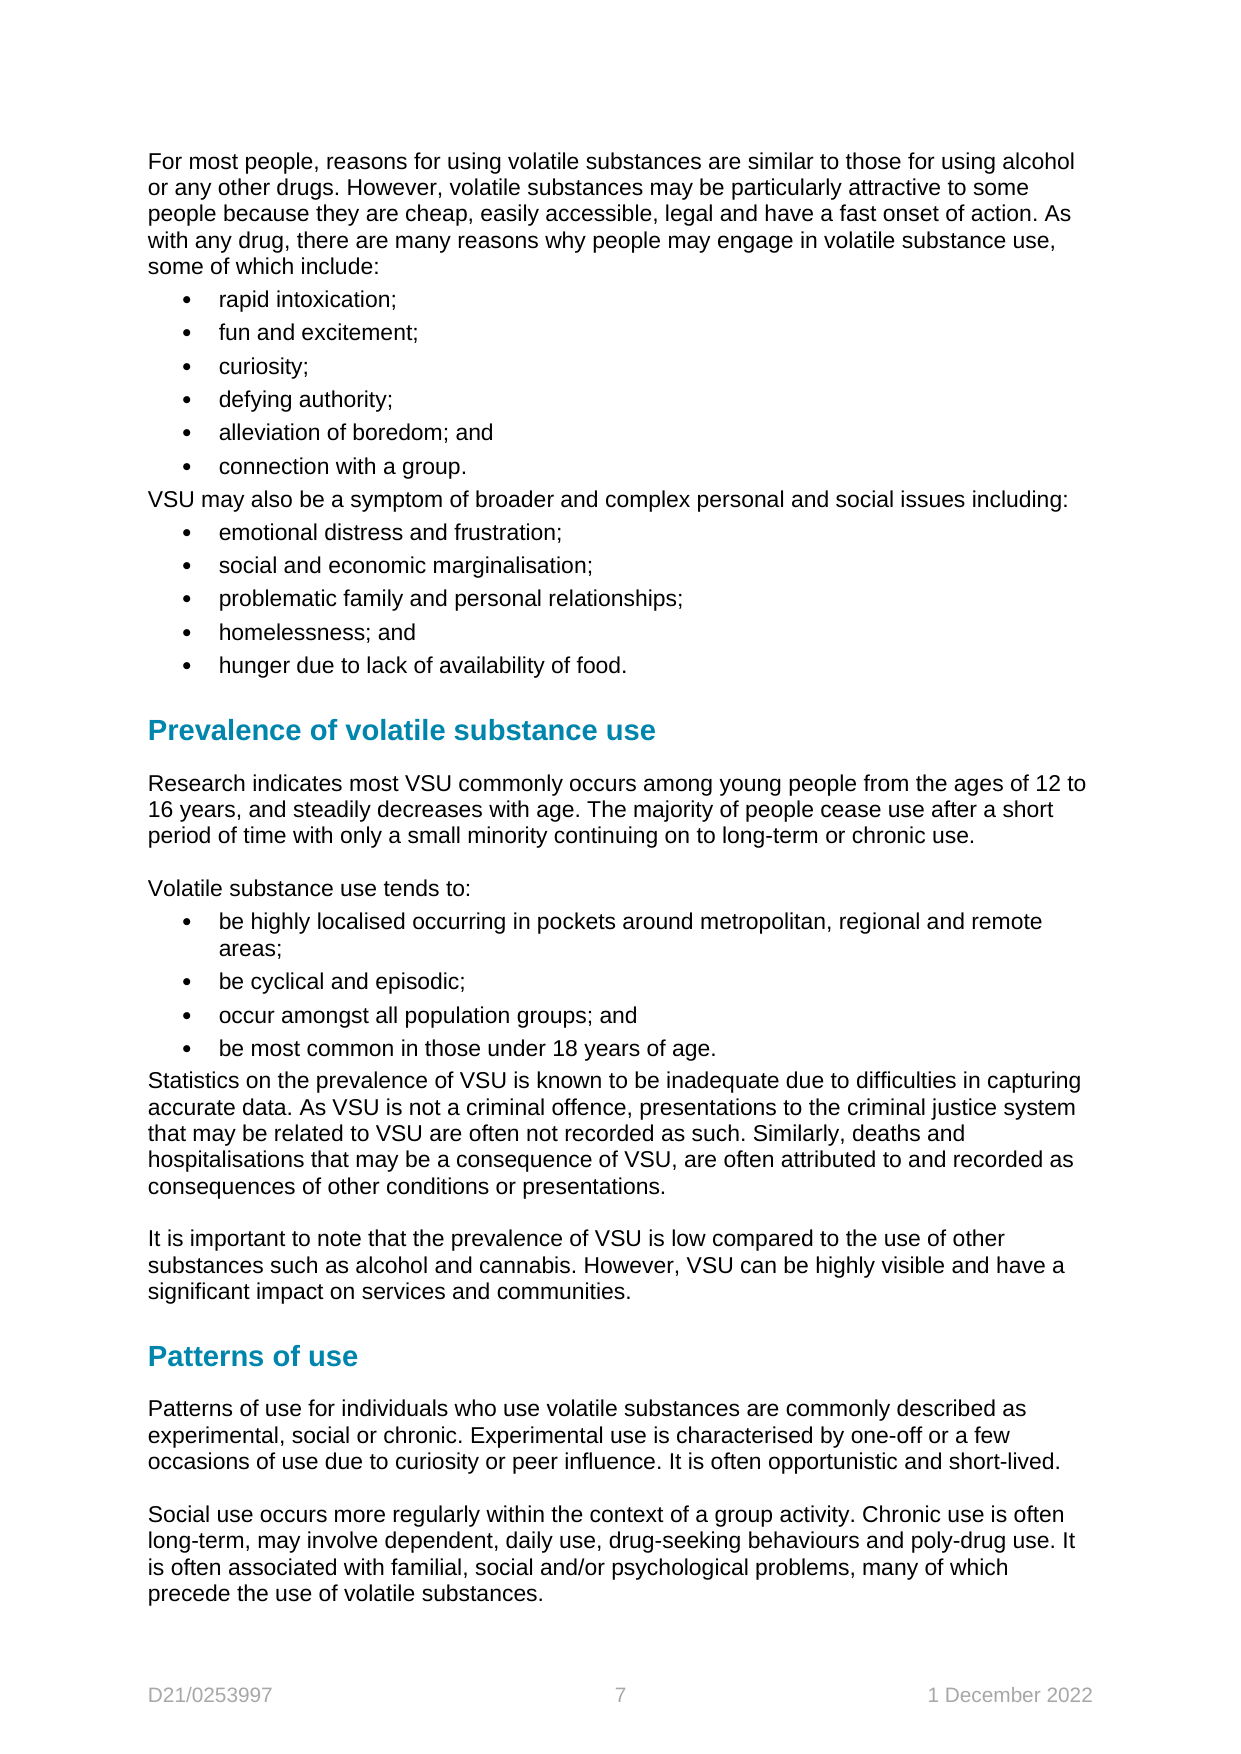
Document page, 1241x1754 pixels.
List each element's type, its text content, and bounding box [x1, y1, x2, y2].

list rapid intoxication; [183, 286, 1092, 313]
list hunger due to lack of availability of food. [183, 652, 1092, 679]
text VSU may also be a symptom of broader and complex personal and social issues including: [148, 486, 1092, 512]
text Social use occurs more regularly within the context of a group activity. Chronic use is often long-term, may involve dependent, daily use, drug-seeking behaviours and poly-drug use. It is often associated with familial, social and/or psychological problems, many of which precede the use of volatile substances. [148, 1501, 1092, 1606]
text Volatile substance use tends to: [148, 875, 1092, 901]
list defying authority; [183, 386, 1092, 413]
list be highly localised occurring in pockets around metropolitan, regional and remote areas; [183, 908, 1092, 962]
list social and economic marginalisation; [183, 552, 1092, 579]
text For most people, reasons for using volatile substances are similar to those for using alcohol or any other drugs. However, volatile substances may be particularly attractive to some people because they are cheap, easily accessible, legal and have a fast onset of action. As with any drug, there are many reasons why people may engage in volatile substance use, some of which include: [148, 148, 1092, 279]
list be cyclical and episodic; [183, 968, 1092, 995]
subtitle Prevalence of volatile substance use [148, 713, 1092, 747]
text Research indicates most VSU commonly occurs among young people from the ages of 12 to 16 years, and steadily decreases with age. The majority of people cease use after a short period of time with only a small minority continuing on to long-term or chronic use. [148, 769, 1092, 849]
list be most common in those under 18 years of age. [183, 1035, 1092, 1061]
list problematic family and personal relationships; [183, 585, 1092, 612]
list occur amongst all population groups; and [183, 1001, 1092, 1028]
subtitle Patterns of use [148, 1339, 1092, 1372]
list alleviation of boredom; and [183, 419, 1092, 446]
text Statistics on the prevalence of VSU is known to be inadequate due to difficulties in capturing accurate data. As VSU is not a criminal offence, presentations to the criminal justice system that may be related to VSU are often not recorded as such. Similarly, deaths and hospitalisations that may be a consequence of VSU, are often attributed to and recorded as consequences of other conditions or presentations. [148, 1067, 1092, 1199]
list emotional distress and frustration; [183, 518, 1092, 545]
text Patterns of use for individuals who use volatile substances are commonly described as experimental, social or chronic. Experimental use is characterised by one-off or a few occasions of use due to curiosity or peer influence. It is often opportunistic and short-lived. [148, 1395, 1092, 1474]
list curiosity; [183, 352, 1092, 379]
list connection with a group. [183, 452, 1092, 479]
list fun and excitement; [183, 319, 1092, 346]
list homelessness; and [183, 618, 1092, 645]
text It is important to note that the prevalence of VSU is low compared to the use of other substances such as alcohol and cannabis. However, VSU can be highly visible and have a significant impact on services and communities. [148, 1225, 1092, 1304]
